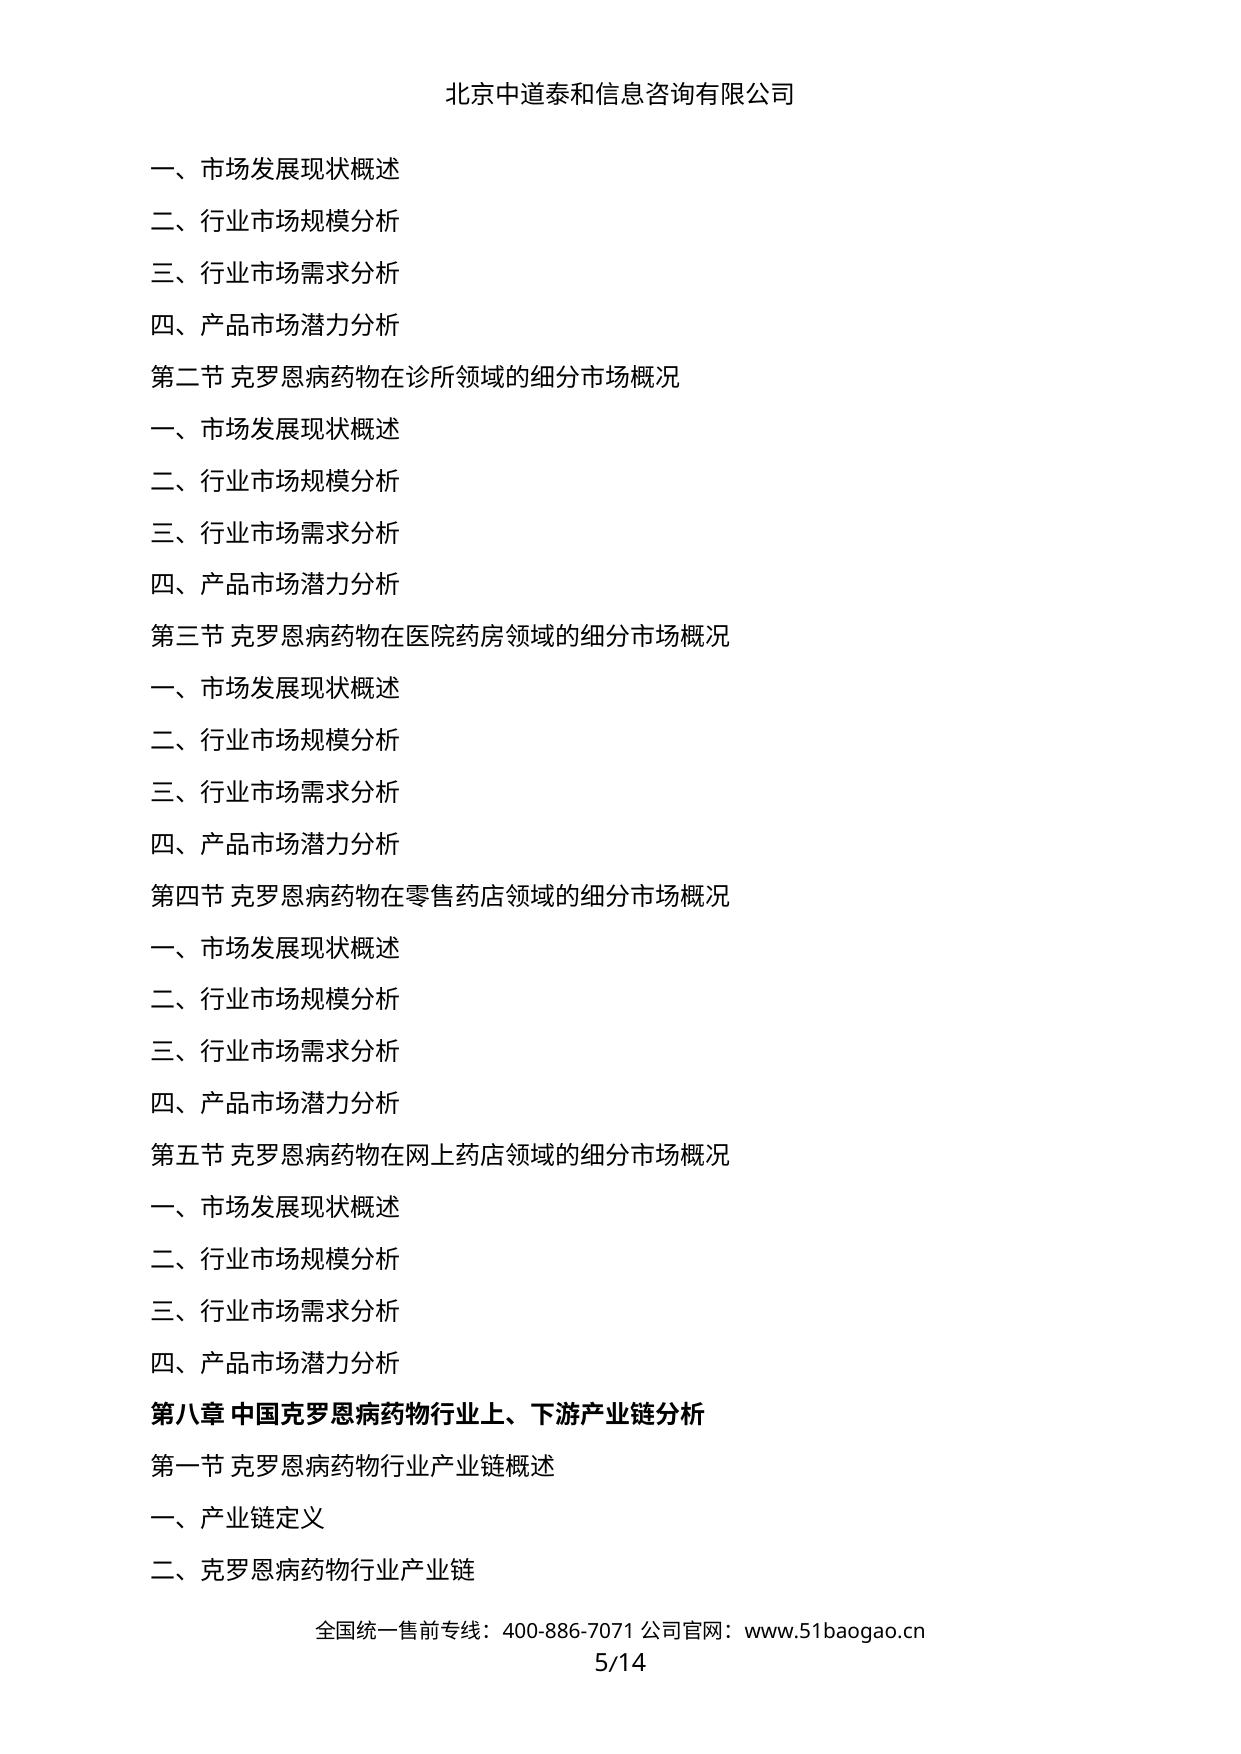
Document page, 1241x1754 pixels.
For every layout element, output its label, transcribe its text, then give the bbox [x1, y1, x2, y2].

text 二、行业市场规模分析 [150, 461, 1090, 497]
text 第二节 克罗恩病药物在诊所领域的细分市场概况 [150, 357, 1090, 394]
text 三、行业市场需求分析 [150, 772, 1090, 809]
text 二、行业市场规模分析 [150, 980, 1090, 1016]
text 第四节 克罗恩病药物在零售药店领域的细分市场概况 [150, 876, 1090, 912]
text 二、行业市场规模分析 [150, 721, 1090, 757]
text 一、市场发展现状概述 [150, 409, 1090, 446]
text 三、行业市场需求分析 [150, 254, 1090, 290]
text 二、行业市场规模分析 [150, 202, 1090, 238]
text 第五节 克罗恩病药物在网上药店领域的细分市场概况 [150, 1136, 1090, 1172]
text 三、行业市场需求分析 [150, 1032, 1090, 1068]
text 四、产品市场潜力分析 [150, 306, 1090, 342]
text 一、产业链定义 [150, 1499, 1090, 1535]
text 二、克罗恩病药物行业产业链 [150, 1551, 1090, 1587]
text 四、产品市场潜力分析 [150, 824, 1090, 861]
text 一、市场发展现状概述 [150, 669, 1090, 705]
text 四、产品市场潜力分析 [150, 565, 1090, 601]
text 一、市场发展现状概述 [150, 150, 1090, 186]
text 一、市场发展现状概述 [150, 1187, 1090, 1224]
text 第一节 克罗恩病药物行业产业链概述 [150, 1447, 1090, 1483]
text 四、产品市场潜力分析 [150, 1343, 1090, 1379]
text 第八章 中国克罗恩病药物行业上、下游产业链分析 [150, 1395, 1090, 1431]
text 四、产品市场潜力分析 [150, 1084, 1090, 1120]
text 三、行业市场需求分析 [150, 513, 1090, 549]
text 第三节 克罗恩病药物在医院药房领域的细分市场概况 [150, 617, 1090, 653]
text 一、市场发展现状概述 [150, 928, 1090, 964]
text 三、行业市场需求分析 [150, 1291, 1090, 1327]
text 二、行业市场规模分析 [150, 1239, 1090, 1276]
